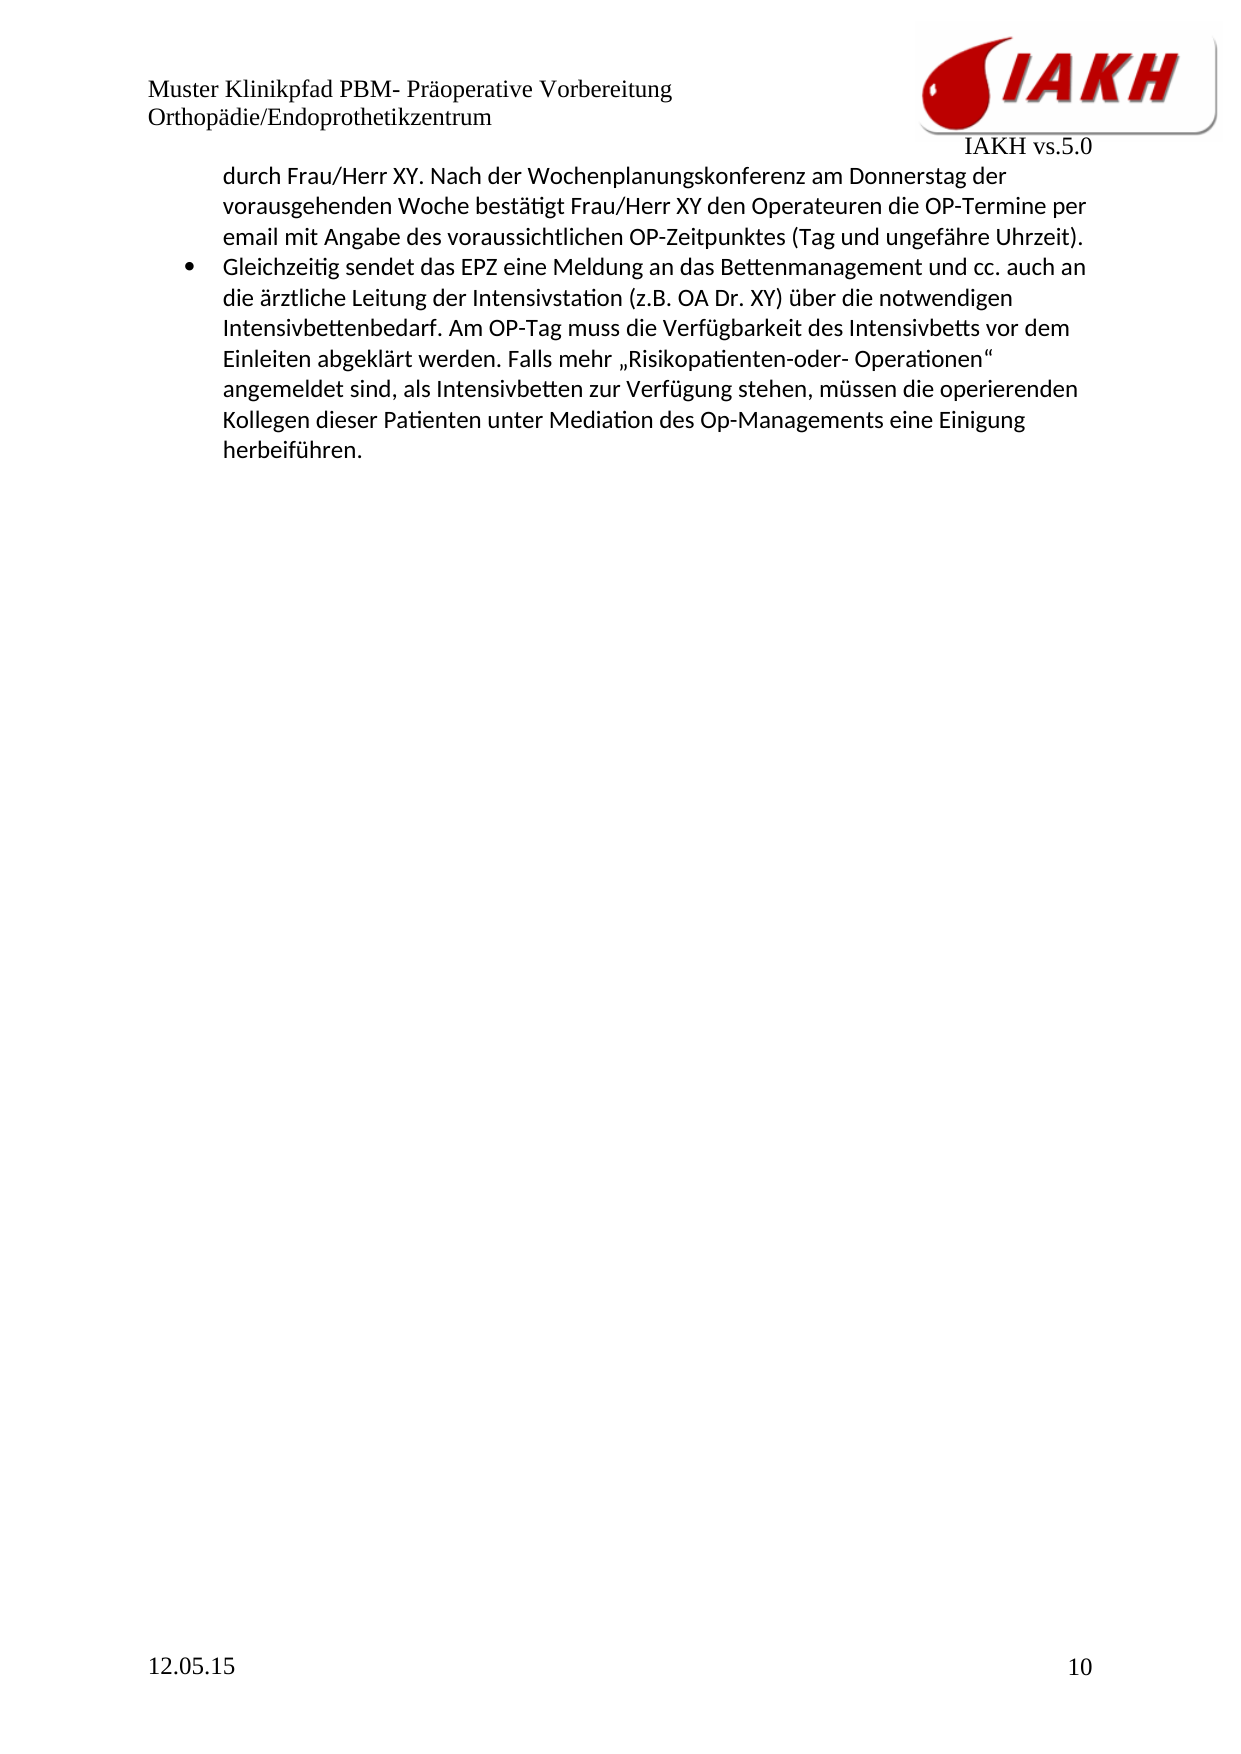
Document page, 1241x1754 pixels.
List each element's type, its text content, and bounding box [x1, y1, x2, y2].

list Gleichzeitig sendet das EPZ eine Meldung an das Bettenmanagement und cc. auch an die ärztliche Leitung der Intensivstation (z.B. OA Dr. XY) über die notwendigen Intensivbettenbedarf. Am OP-Tag muss die Verfügbarkeit des Intensivbetts vor dem Einleiten abgeklärt werden. Falls mehr „Risikopatienten-oder- Operationen“ angemeldet sind, als Intensivbetten zur Verfügung stehen, müssen die operierenden Kollegen dieser Patienten unter Mediation des Op-Managements eine Einigung herbeiführen. [185, 252, 1093, 465]
picture [915, 21, 1224, 142]
